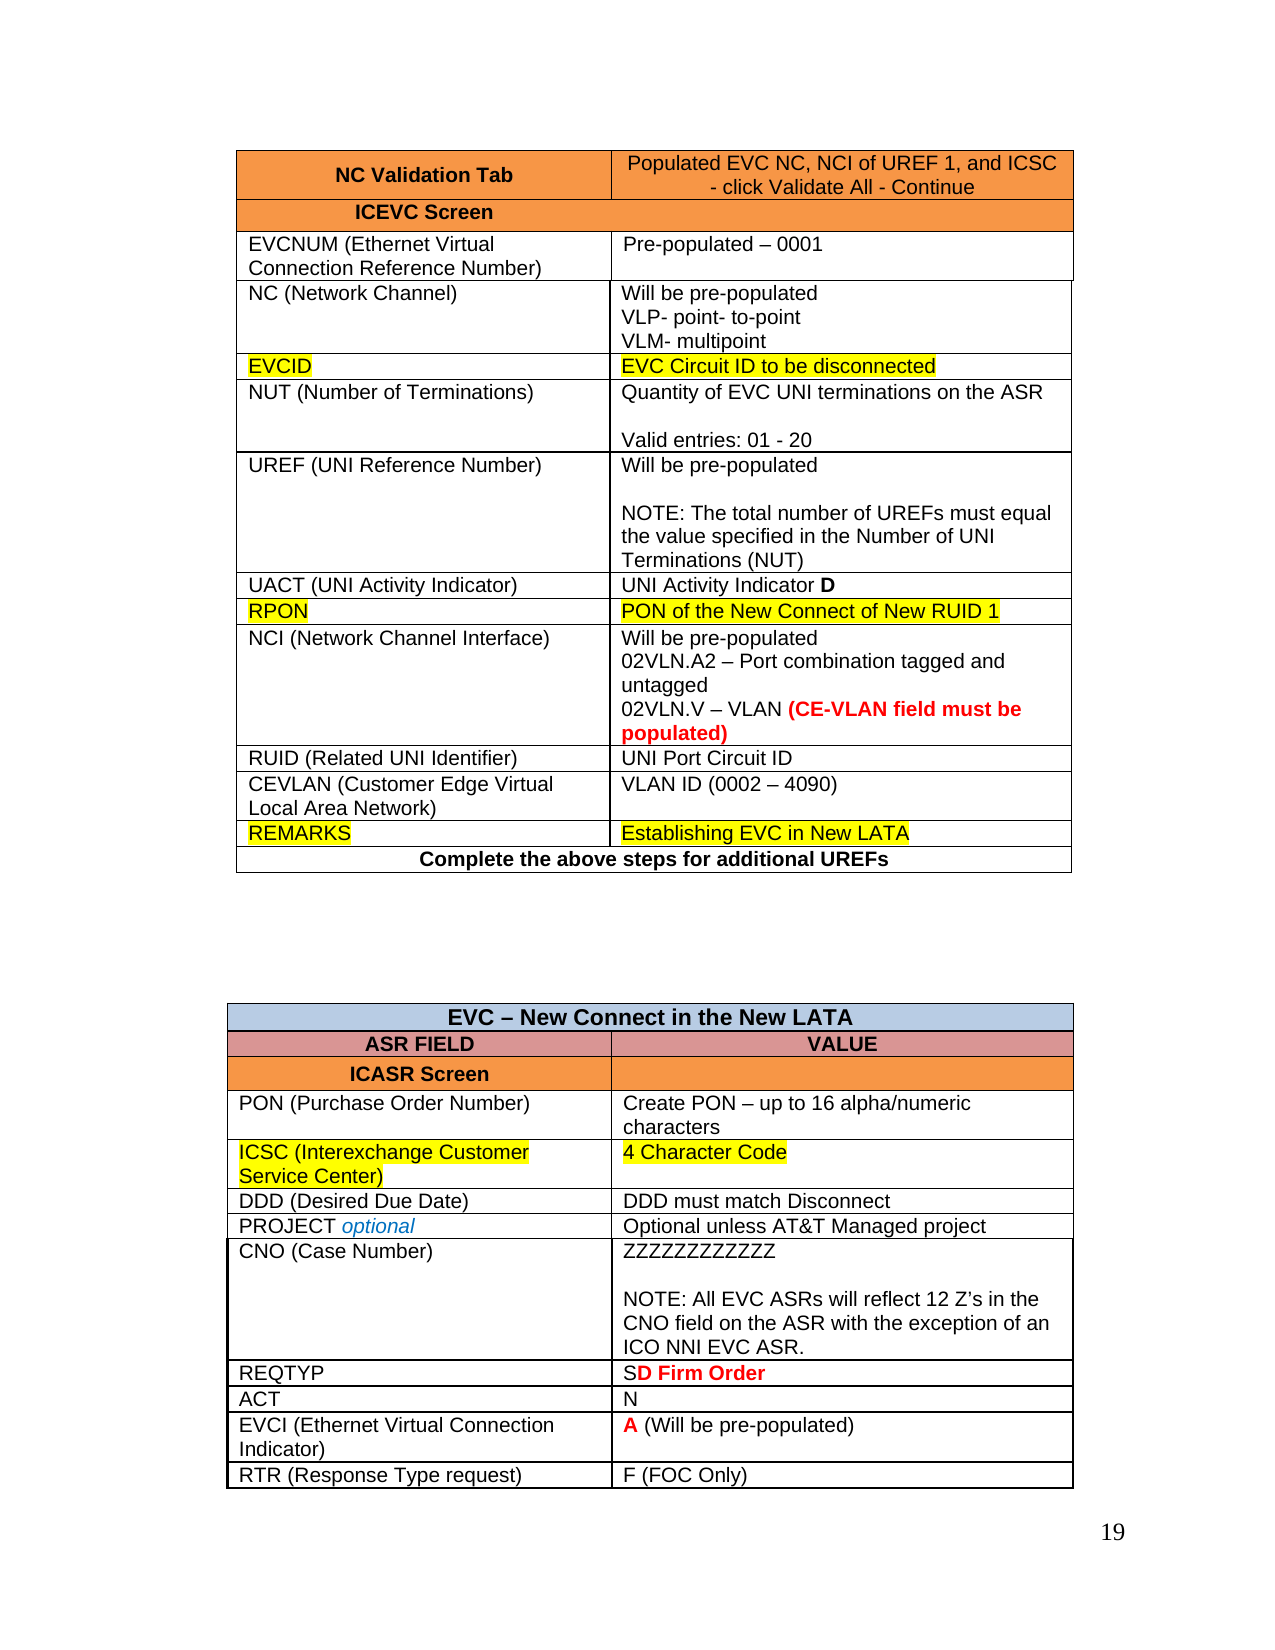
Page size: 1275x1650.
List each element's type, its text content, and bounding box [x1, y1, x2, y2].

table_cell CEVLAN (Customer Edge Virtual Local Area Network) [237, 772, 609, 820]
table_cell [612, 200, 1073, 231]
table_cell Will be pre-populated NOTE: The total number of UREFs must equal the value specified in the Number of UNI Terminations (NUT) [611, 453, 1071, 572]
table_cell UREF (UNI Reference Number) [237, 453, 609, 572]
table_header EVC – New Connect in the New LATA [228, 1004, 1073, 1030]
table_cell F (FOC Only) [613, 1463, 1072, 1487]
table_cell ACT [229, 1387, 611, 1411]
table_cell RUID (Related UNI Identifier) [237, 746, 609, 771]
table_cell [612, 1057, 1073, 1090]
table_cell EVCID [237, 354, 609, 378]
table_cell EVCI (Ethernet Virtual Connection Indicator) [229, 1413, 611, 1461]
table_cell NC Validation Tab [237, 151, 611, 199]
table_cell NUT (Number of Terminations) [237, 380, 609, 451]
table_cell Quantity of EVC UNI terminations on the ASR Valid entries: 01 - 20 [611, 380, 1071, 451]
table_cell DDD must match Disconnect [612, 1189, 1073, 1213]
table_cell RPON [237, 599, 609, 624]
table_cell REQTYP [229, 1361, 611, 1384]
table_cell UNI Port Circuit ID [611, 746, 1071, 771]
table_cell 4 Character Code [612, 1140, 1073, 1188]
table_cell VLAN ID (0002 – 4090) [611, 772, 1071, 820]
table_cell PON (Purchase Order Number) [228, 1091, 611, 1139]
table_cell Pre-populated – 0001 [612, 232, 1073, 279]
table_cell A (Will be pre-populated) [613, 1413, 1072, 1461]
table_cell N [613, 1387, 1072, 1411]
table_cell Establishing EVC in New LATA [611, 821, 1071, 846]
table_cell SD Firm Order [613, 1361, 1072, 1384]
table_cell NC (Network Channel) [237, 281, 609, 352]
table_cell PON of the New Connect of New RUID 1 [611, 599, 1071, 624]
table_cell RTR (Response Type request) [229, 1463, 611, 1487]
table_cell Will be pre-populated 02VLN.A2 – Port combination tagged and untagged 02VLN.V – VLAN (CE-VLAN field must be populated) [611, 625, 1071, 745]
table_cell ZZZZZZZZZZZZ NOTE: All EVC ASRs will reflect 12 Z’s in the CNO field on the ASR with the exception of an ICO NNI EVC ASR. [613, 1239, 1072, 1358]
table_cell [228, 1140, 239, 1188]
table_cell Will be pre-populated VLP- point- to-point VLM- multipoint [611, 281, 1071, 352]
table_cell PROJECT optional [228, 1214, 611, 1238]
table_cell Optional unless AT&T Managed project [612, 1214, 1073, 1238]
table_cell UNI Activity Indicator D [611, 573, 1071, 598]
table_cell UACT (UNI Activity Indicator) [237, 573, 609, 598]
table_cell ICEVC Screen [237, 200, 612, 231]
table_header ASR FIELD [228, 1032, 611, 1056]
table_cell EVC Circuit ID to be disconnected [611, 354, 1071, 378]
table_cell CNO (Case Number) [229, 1239, 611, 1358]
table_cell ICASR Screen [228, 1057, 611, 1090]
table_cell Populated EVC NC, NCI of UREF 1, and ICSC - click Validate All - Continue [612, 151, 1073, 199]
table_cell REMARKS [237, 821, 609, 846]
table_cell ICSC (Interexchange Customer Service Center) [383, 1140, 611, 1188]
table_cell Complete the above steps for additional UREFs [237, 847, 1071, 872]
table_cell EVCNUM (Ethernet Virtual Connection Reference Number) [237, 232, 611, 279]
table_cell Create PON – up to 16 alpha/numeric characters [612, 1091, 1073, 1139]
table_cell DDD (Desired Due Date) [228, 1189, 611, 1213]
table_cell NCI (Network Channel Interface) [237, 625, 609, 745]
table_header VALUE [612, 1032, 1073, 1056]
